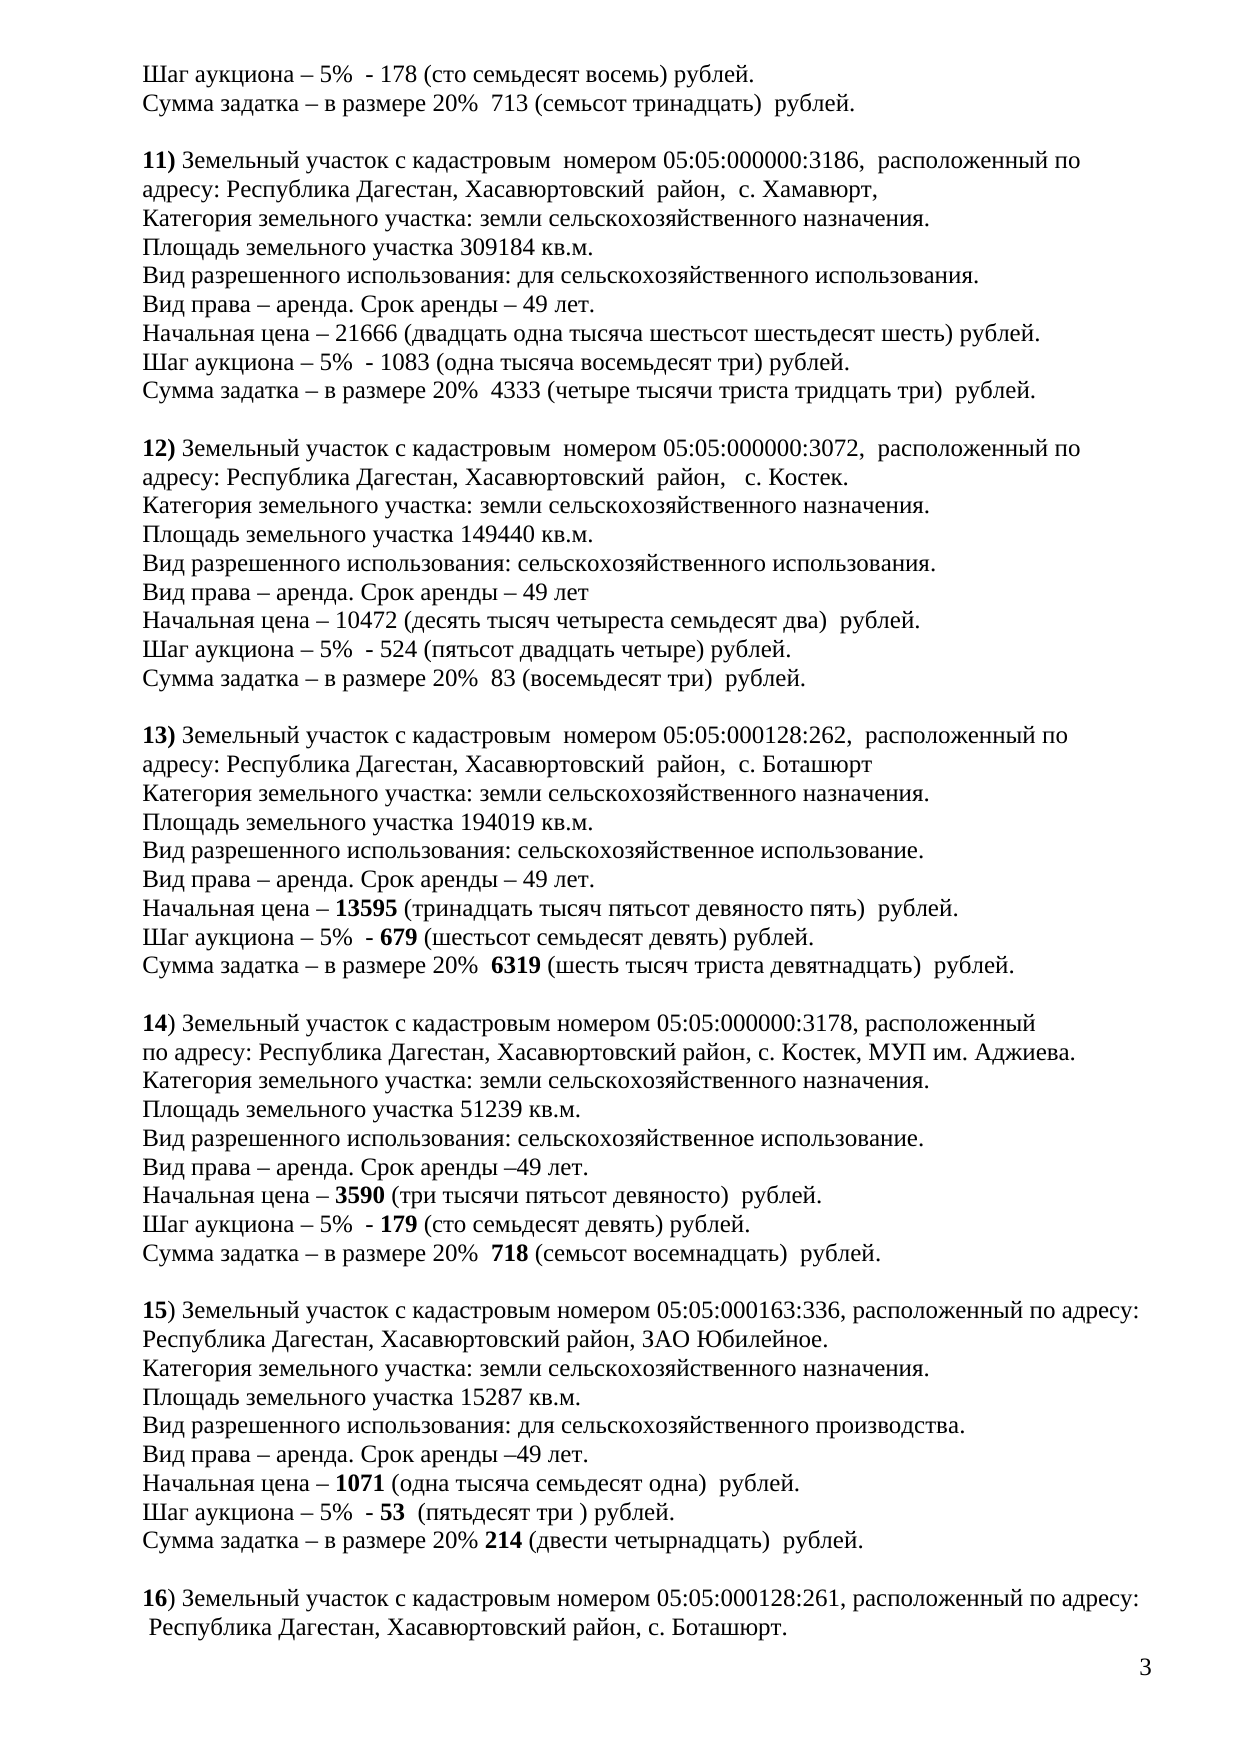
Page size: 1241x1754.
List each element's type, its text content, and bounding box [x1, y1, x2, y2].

text Республика Дагестан, Хасавюртовский район, с. Боташюрт. [142, 1612, 1196, 1640]
text Площадь земельного участка 15287 кв.м. [142, 1382, 1196, 1410]
text Сумма задатка – в размере 20% 4333 (четыре тысячи триста тридцать три) рублей. [142, 375, 1196, 404]
text Республика Дагестан, Хасавюртовский район, ЗАО Юбилейное. [142, 1324, 1196, 1353]
text Сумма задатка – в размере 20% 718 (семьсот восемнадцать) рублей. [142, 1238, 1196, 1267]
text Вид права – аренда. Срок аренды –49 лет. [142, 1439, 1196, 1468]
text Шаг аукциона – 5% - 179 (сто семьдесят девять) рублей. [142, 1209, 1196, 1238]
text 13) Земельный участок с кадастровым номером 05:05:000128:262, расположенный по [142, 720, 1196, 749]
text Категория земельного участка: земли сельскохозяйственного назначения. [142, 778, 1196, 807]
text Начальная цена – 1071 (одна тысяча семьдесят одна) рублей. [142, 1468, 1196, 1497]
text 15) Земельный участок с кадастровым номером 05:05:000163:336, расположенный по адресу: [142, 1295, 1196, 1324]
text Шаг аукциона – 5% - 178 (сто семьдесят восемь) рублей. [142, 59, 1196, 88]
text по адресу: Республика Дагестан, Хасавюртовский район, с. Костек, МУП им. Аджиева. [142, 1037, 1196, 1065]
text Площадь земельного участка 194019 кв.м. [142, 807, 1196, 835]
text Площадь земельного участка 149440 кв.м. [142, 519, 1196, 548]
text Площадь земельного участка 51239 кв.м. [142, 1094, 1196, 1123]
text Начальная цена – 3590 (три тысячи пятьсот девяносто) рублей. [142, 1180, 1196, 1209]
text Категория земельного участка: земли сельскохозяйственного назначения. [142, 1065, 1196, 1094]
text Шаг аукциона – 5% - 53 (пятьдесят три ) рублей. [142, 1497, 1196, 1525]
text Площадь земельного участка 309184 кв.м. [142, 232, 1196, 260]
text 12) Земельный участок с кадастровым номером 05:05:000000:3072, расположенный по [142, 433, 1196, 462]
text Категория земельного участка: земли сельскохозяйственного назначения. [142, 490, 1196, 519]
text адресу: Республика Дагестан, Хасавюртовский район, с. Боташюрт [142, 749, 1196, 778]
text Вид разрешенного использования: сельскохозяйственное использование. [142, 1123, 1196, 1152]
text Вид разрешенного использования: для сельскохозяйственного производства. [142, 1410, 1196, 1439]
text Сумма задатка – в размере 20% 713 (семьсот тринадцать) рублей. [142, 88, 1196, 117]
text 16) Земельный участок с кадастровым номером 05:05:000128:261, расположенный по адресу: [142, 1583, 1196, 1612]
text Начальная цена – 21666 (двадцать одна тысяча шестьсот шестьдесят шесть) рублей. [142, 318, 1196, 347]
text 14) Земельный участок с кадастровым номером 05:05:000000:3178, расположенный [142, 1008, 1196, 1037]
text Шаг аукциона – 5% - 1083 (одна тысяча восемьдесят три) рублей. [142, 347, 1196, 375]
text адресу: Республика Дагестан, Хасавюртовский район, с. Костек. [142, 462, 1196, 490]
text Шаг аукциона – 5% - 679 (шестьсот семьдесят девять) рублей. [142, 922, 1196, 950]
text Шаг аукциона – 5% - 524 (пятьсот двадцать четыре) рублей. [142, 634, 1196, 663]
text Категория земельного участка: земли сельскохозяйственного назначения. [142, 1353, 1196, 1382]
text адресу: Республика Дагестан, Хасавюртовский район, с. Хамавюрт, [142, 174, 1196, 203]
text Вид разрешенного использования: сельскохозяйственного использования. [142, 548, 1196, 577]
text 11) Земельный участок с кадастровым номером 05:05:000000:3186, расположенный по [142, 145, 1196, 174]
text Сумма задатка – в размере 20% 83 (восемьдесят три) рублей. [142, 663, 1196, 692]
text Сумма задатка – в размере 20% 6319 (шесть тысяч триста девятнадцать) рублей. [142, 950, 1196, 979]
text Вид права – аренда. Срок аренды – 49 лет [142, 577, 1196, 605]
text Вид разрешенного использования: сельскохозяйственное использование. [142, 835, 1196, 864]
text Вид права – аренда. Срок аренды –49 лет. [142, 1152, 1196, 1180]
text Сумма задатка – в размере 20% 214 (двести четырнадцать) рублей. [142, 1525, 1196, 1554]
text Вид права – аренда. Срок аренды – 49 лет. [142, 864, 1196, 893]
text Вид права – аренда. Срок аренды – 49 лет. [142, 289, 1196, 318]
text Вид разрешенного использования: для сельскохозяйственного использования. [142, 260, 1196, 289]
text Начальная цена – 10472 (десять тысяч четыреста семьдесят два) рублей. [142, 605, 1196, 634]
text Категория земельного участка: земли сельскохозяйственного назначения. [142, 203, 1196, 232]
text Начальная цена – 13595 (тринадцать тысяч пятьсот девяносто пять) рублей. [142, 893, 1196, 922]
